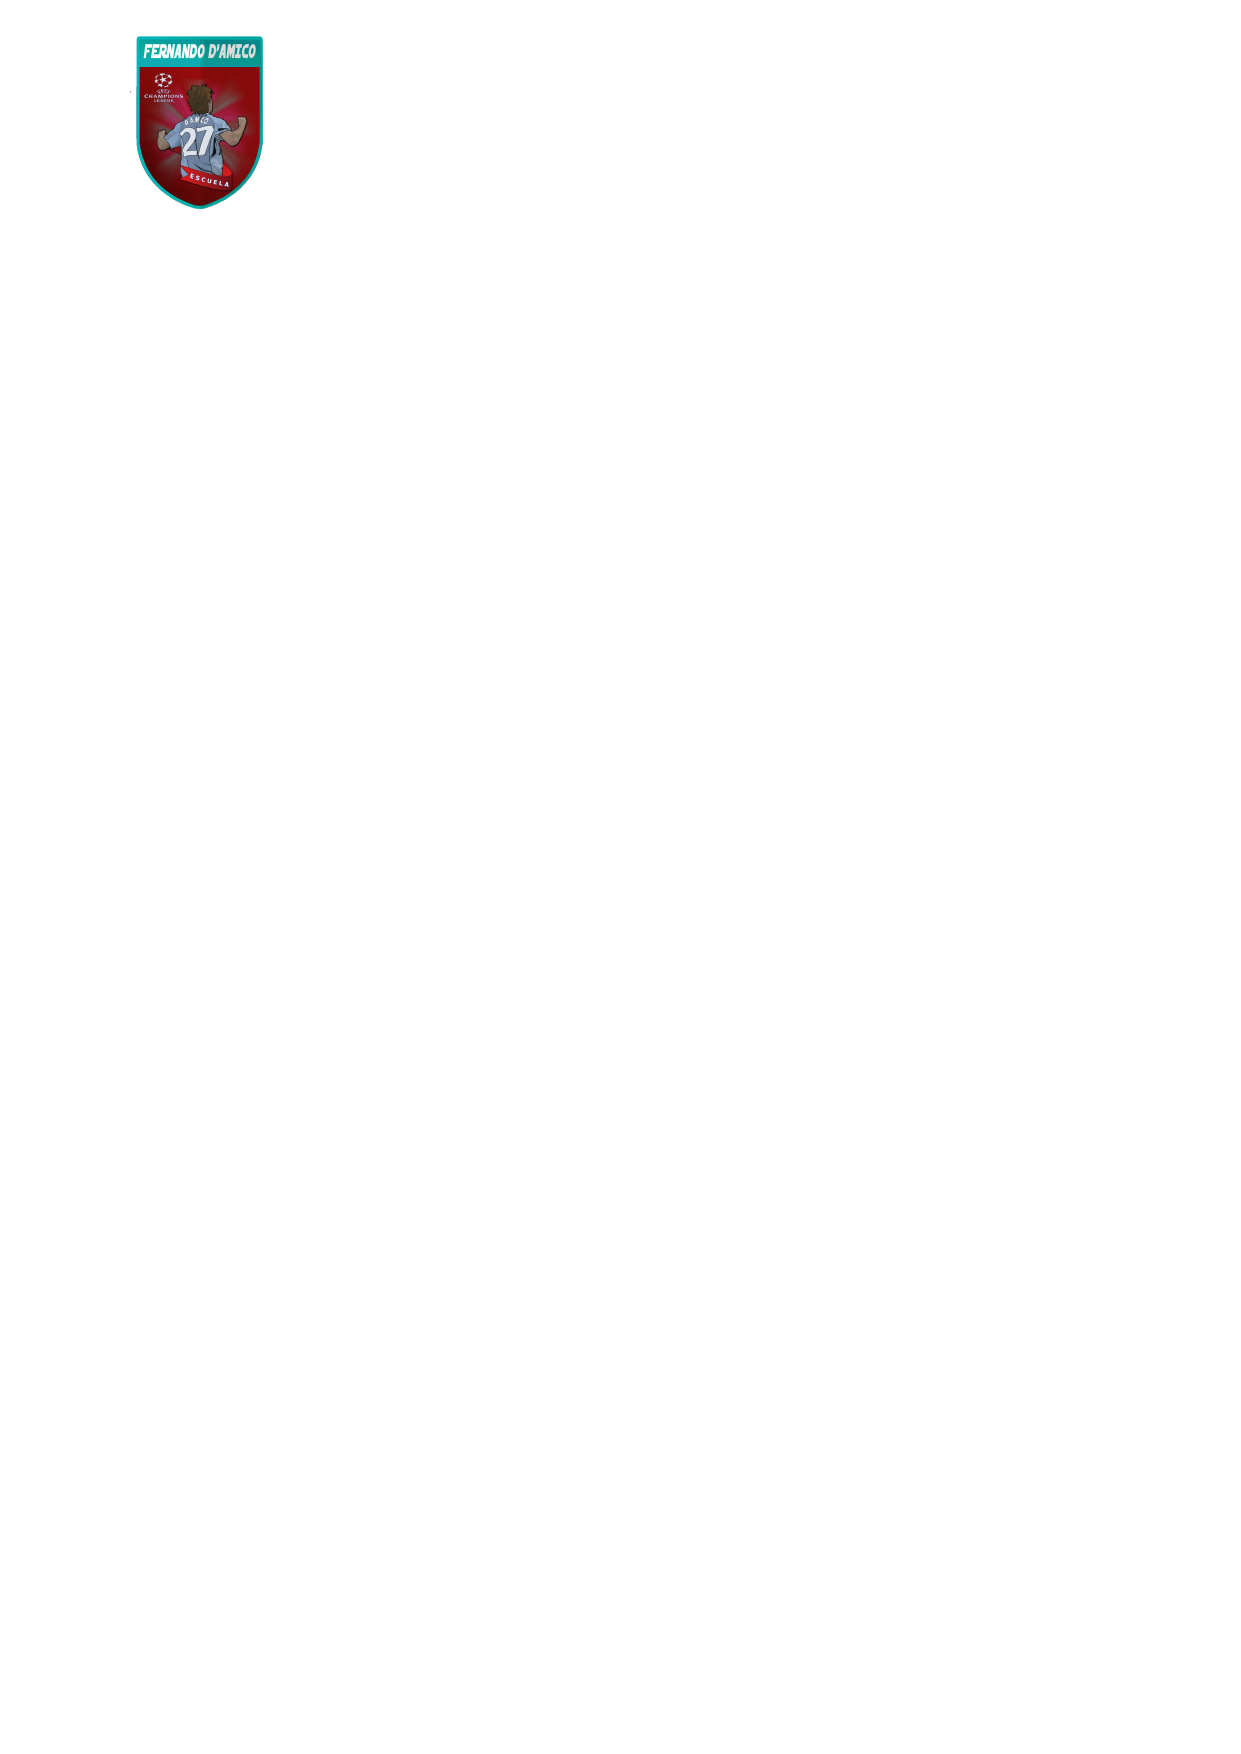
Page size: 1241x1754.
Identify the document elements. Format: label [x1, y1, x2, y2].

picture [120, 35, 282, 210]
